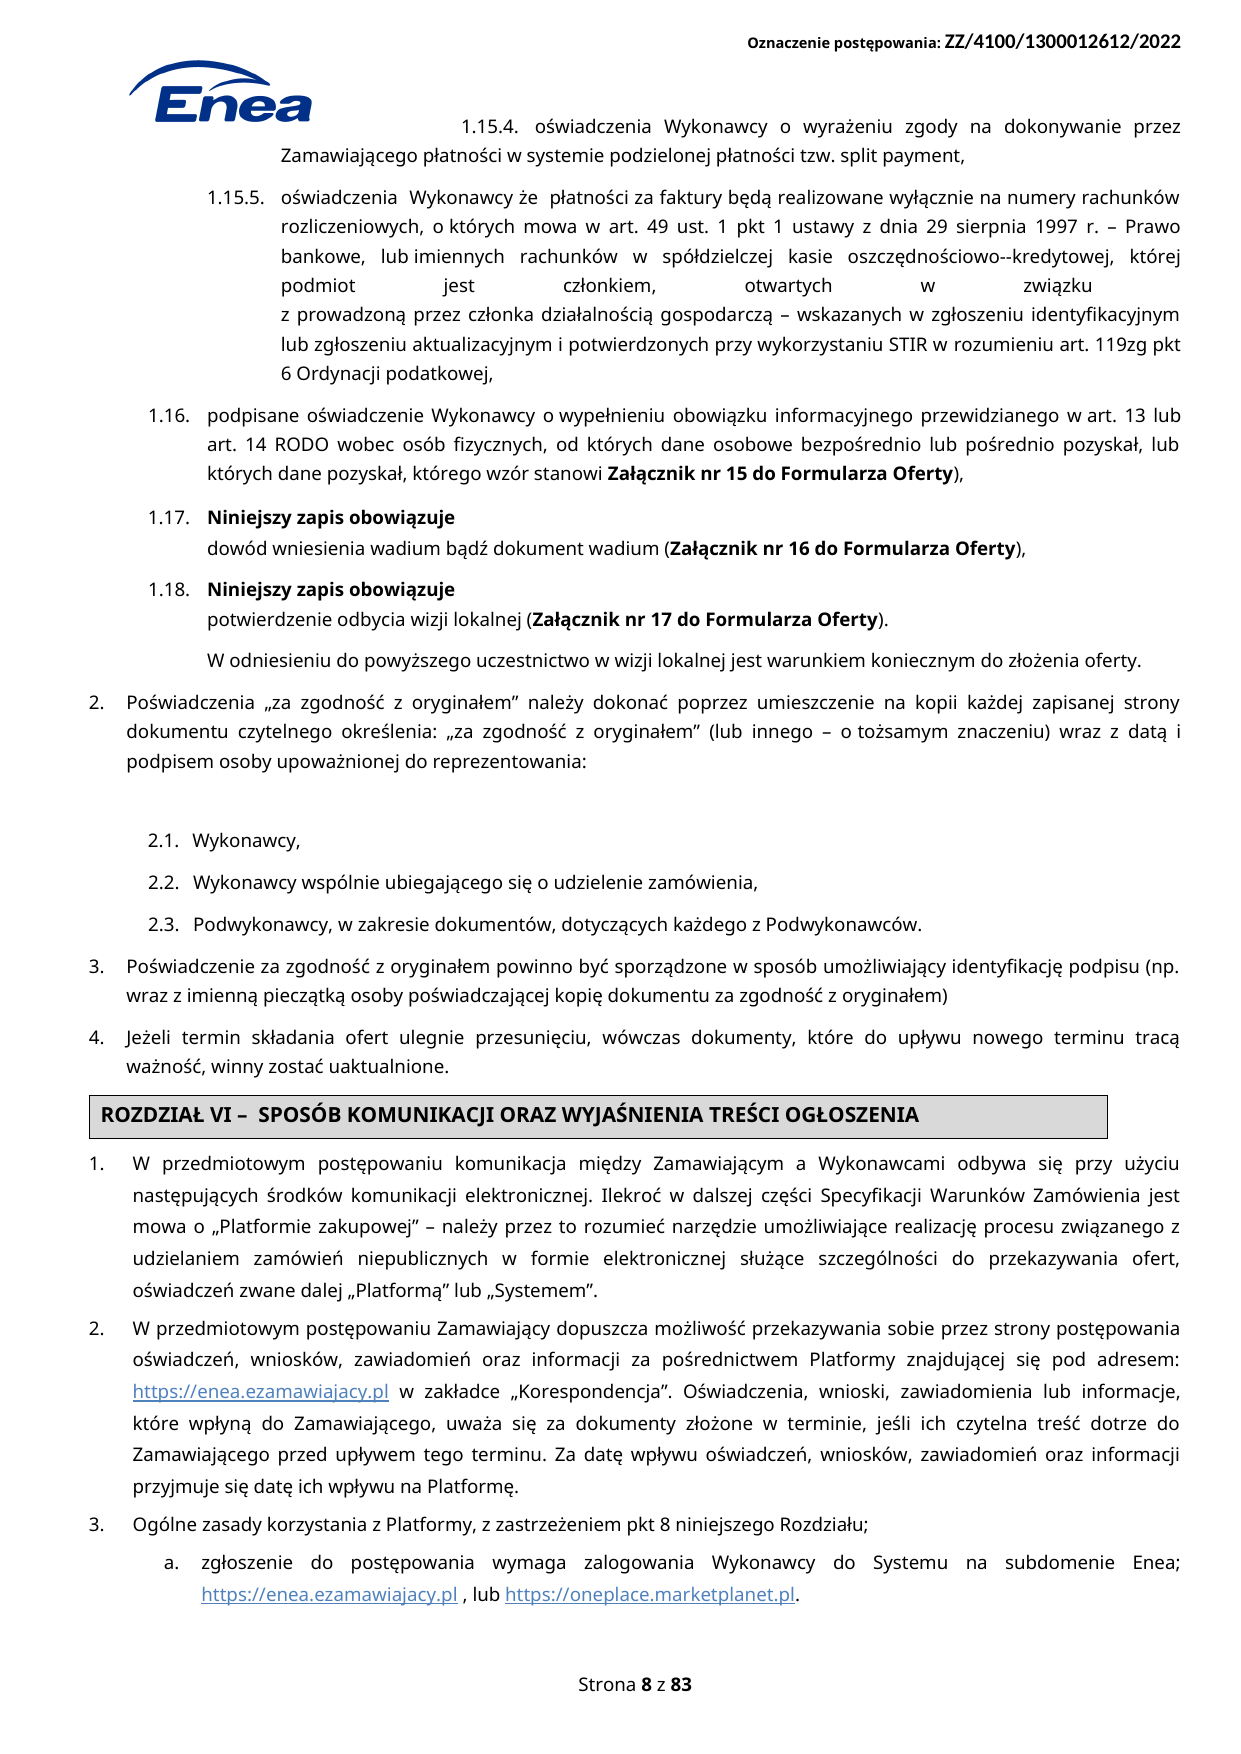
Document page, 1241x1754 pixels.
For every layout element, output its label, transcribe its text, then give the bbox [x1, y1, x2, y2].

text W odniesieniu do powyższego uczestnictwo w wizji lokalnej jest warunkiem koniecznym do złożenia oferty. [207, 648, 1181, 673]
text potwierdzenie odbycia wizji lokalnej (Załącznik nr 17 do Formularza Oferty). [207, 606, 1181, 631]
list Wykonawcy wspólnie ubiegającego się o udzielenie zamówienia, [148, 869, 1181, 895]
list zgłoszenie do postępowania wymaga zalogowania Wykonawcy do Systemu na subdomenie Enea; https://enea.ezamawiajacy.pl , lub https://oneplace.marketplanet.pl. [164, 1544, 1181, 1607]
text dowód wniesienia wadium bądź dokument wadium (Załącznik nr 16 do Formularza Oferty), [207, 535, 1181, 560]
list Poświadczenia „za zgodność z oryginałem” należy dokonać poprzez umieszczenie na kopii każdej zapisanej strony dokumentu czytelnego określenia: „za zgodność z oryginałem” (lub innego – o tożsamym znaczeniu) wraz z datą i podpisem osoby upoważnionej do reprezentowania: [89, 689, 1181, 773]
list oświadczenia Wykonawcy o wyrażeniu zgody na dokonywanie przez Zamawiającego płatności w systemie podzielonej płatności tzw. split payment, [207, 113, 1181, 168]
list Wykonawcy, [148, 828, 1181, 853]
list Poświadczenie za zgodność z oryginałem powinno być sporządzone w sposób umożliwiający identyfikację podpisu (np. wraz z imienną pieczątką osoby poświadczającej kopię dokumentu za zgodność z oryginałem) [89, 953, 1181, 1008]
list W przedmiotowym postępowaniu komunikacja między Zamawiającym a Wykonawcami odbywa się przy użyciu następujących środków komunikacji elektronicznej. Ilekroć w dalszej części Specyfikacji Warunków Zamówienia jest mowa o „Platformie zakupowej” – należy przez to rozumieć narzędzie umożliwiające realizację procesu związanego z udzielaniem zamówień niepublicznych w formie elektronicznej służące szczególności do przekazywania ofert, oświadczeń zwane dalej „Platformą” lub „Systemem”. [89, 1145, 1181, 1304]
list podpisane oświadczenie Wykonawcy o wypełnieniu obowiązku informacyjnego przewidzianego w art. 13 lub art. 14 RODO wobec osób fizycznych, od których dane osobowe bezpośrednio lub pośrednio pozyskał, lub których dane pozyskał, którego wzór stanowi Załącznik nr 15 do Formularza Oferty), [148, 402, 1181, 486]
list Jeżeli termin składania ofert ulegnie przesunięciu, wówczas dokumenty, które do upływu nowego terminu tracą ważność, winny zostać uaktualnione. [89, 1024, 1181, 1079]
table_header ROZDZIAŁ VI – SPOSÓB KOMUNIKACJI ORAZ WYJAŚNIENIA TREŚCI OGŁOSZENIA [90, 1096, 1107, 1138]
list W przedmiotowym postępowaniu Zamawiający dopuszcza możliwość przekazywania sobie przez strony postępowania oświadczeń, wniosków, zawiadomień oraz informacji za pośrednictwem Platformy znajdującej się pod adresem: https://enea.ezamawiajacy.pl w zakładce „Korespondencja”. Oświadczenia, wnioski, zawiadomienia lub informacje, które wpłyną do Zamawiającego, uważa się za dokumenty złożone w terminie, jeśli ich czytelna treść dotrze do Zamawiającego przed upływem tego terminu. Za datę wpływu oświadczeń, wniosków, zawiadomień oraz informacji przyjmuje się datę ich wpływu na Platformę. [89, 1310, 1181, 1500]
picture [117, 50, 324, 124]
list oświadczenia Wykonawcy że płatności za faktury będą realizowane wyłącznie na numery rachunków rozliczeniowych, o których mowa w art. 49 ust. 1 pkt 1 ustawy z dnia 29 sierpnia 1997 r. – Prawo bankowe, lub imiennych rachunków w spółdzielczej kasie oszczędnościowo--kredytowej, której podmiot jest członkiem, otwartych w związku z prowadzoną przez członka działalnością gospodarczą – wskazanych w zgłoszeniu identyfikacyjnym lub zgłoszeniu aktualizacyjnym i potwierdzonych przy wykorzystaniu STIR w rozumieniu art. 119zg pkt 6 Ordynacji podatkowej, [207, 184, 1181, 386]
list Podwykonawcy, w zakresie dokumentów, dotyczących każdego z Podwykonawców. [148, 911, 1181, 937]
list Ogólne zasady korzystania z Platformy, z zastrzeżeniem pkt 8 niniejszego Rozdziału; [89, 1506, 1181, 1538]
